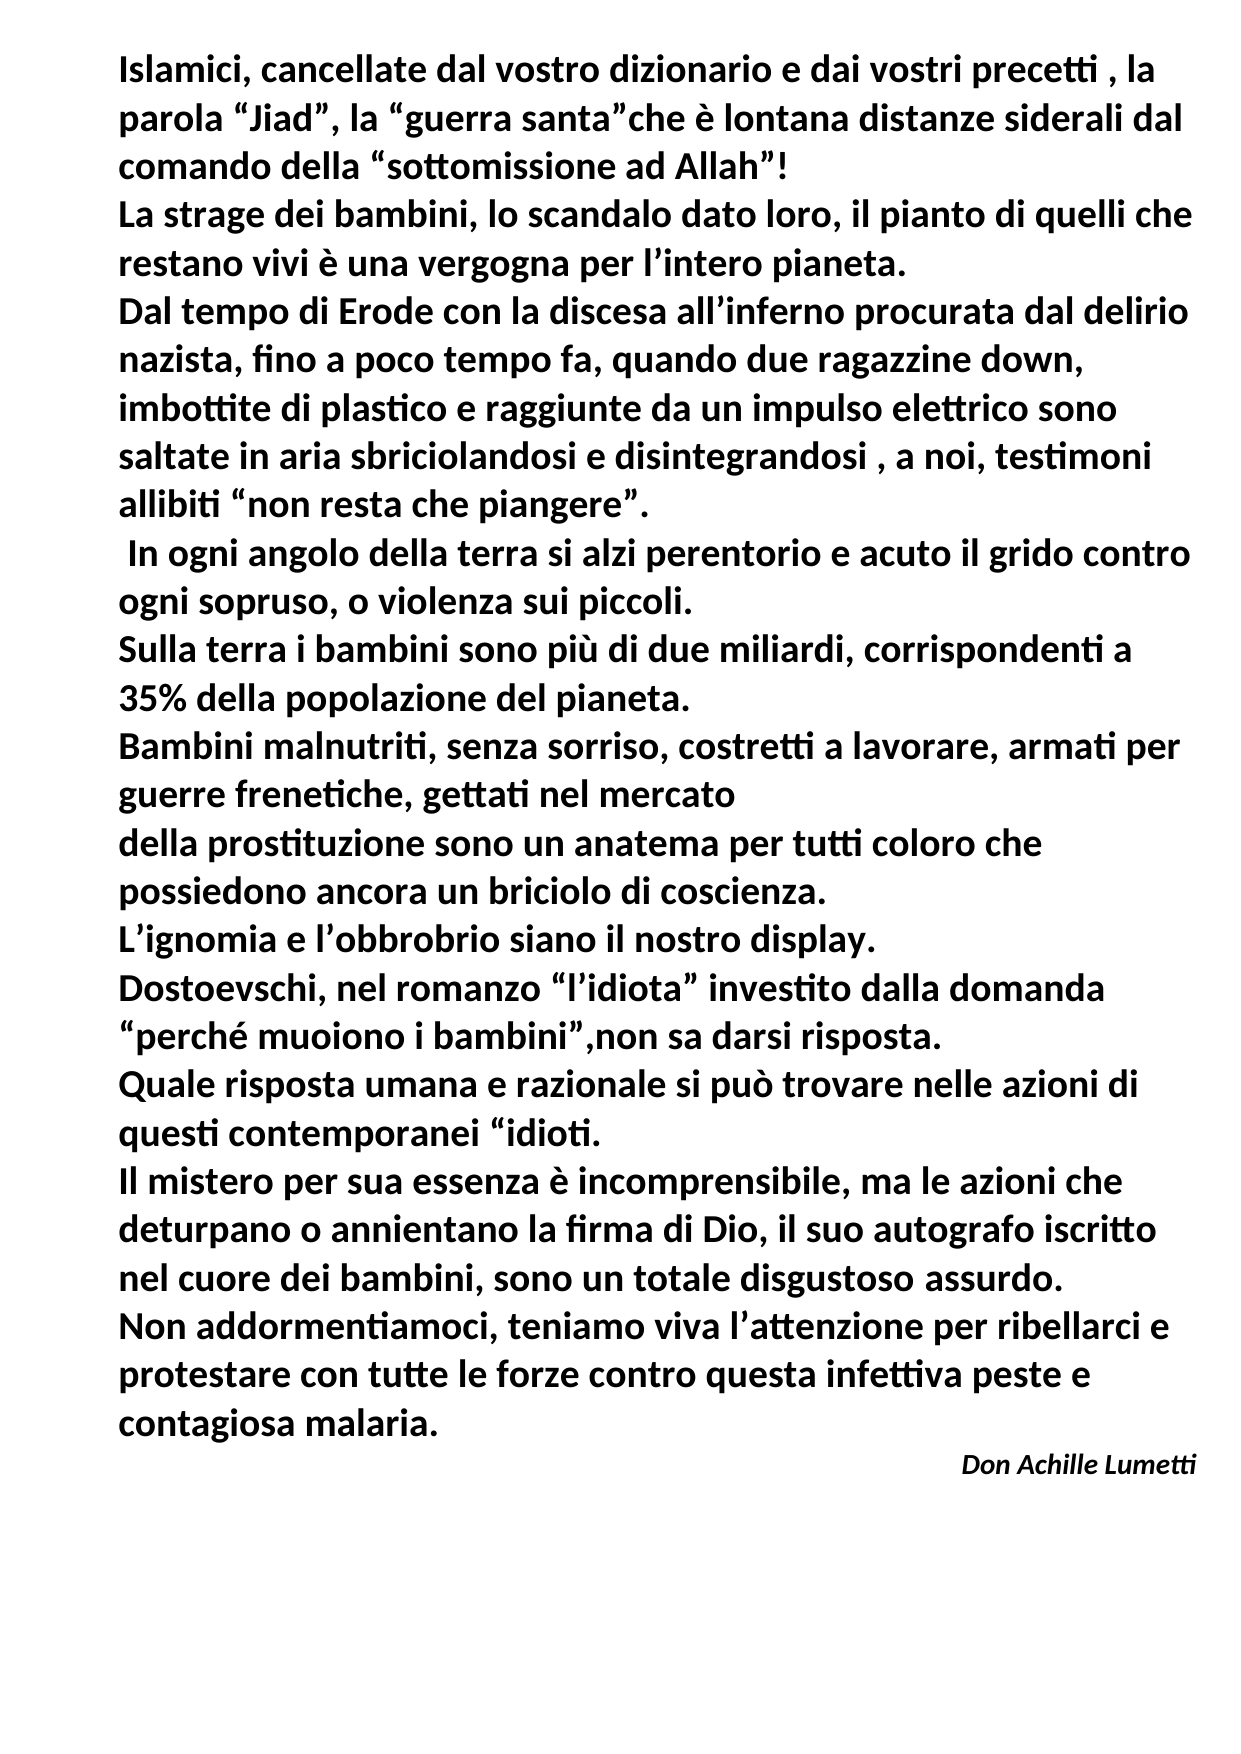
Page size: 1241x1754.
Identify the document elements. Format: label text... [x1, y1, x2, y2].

text Don Achille Lumetti [118, 1446, 1196, 1482]
text Dostoevschi, nel romanzo “l’idiota” investito dalla domanda “perché muoiono i bambini”,non sa darsi risposta. [118, 963, 1196, 1059]
text Dal tempo di Erode con la discesa all’inferno procurata dal delirio nazista, fino a poco tempo fa, quando due ragazzine down, imbottite di plastico e raggiunte da un impulso elettrico sono saltate in aria sbriciolandosi e disintegrandosi , a noi, testimoni allibiti “non resta che piangere”. [118, 286, 1196, 528]
text Quale risposta umana e razionale si può trovare nelle azioni di questi contemporanei “idioti. [118, 1059, 1196, 1156]
text In ogni angolo della terra si alzi perentorio e acuto il grido contro ogni sopruso, o violenza sui piccoli. [118, 528, 1196, 624]
text Islamici, cancellate dal vostro dizionario e dai vostri precetti , la parola “Jiad”, la “guerra santa”che è lontana distanze siderali dal comando della “sottomissione ad Allah”! [118, 44, 1196, 189]
text Bambini malnutriti, senza sorriso, costretti a lavorare, armati per guerre frenetiche, gettati nel mercato [118, 721, 1196, 818]
text Sulla terra i bambini sono più di due miliardi, corrispondenti a 35% della popolazione del pianeta. [118, 624, 1196, 721]
text Il mistero per sua essenza è incomprensibile, ma le azioni che deturpano o annientano la firma di Dio, il suo autografo iscritto nel cuore dei bambini, sono un totale disgustoso assurdo. [118, 1156, 1196, 1301]
text L’ignomia e l’obbrobrio siano il nostro display. [118, 914, 1196, 963]
text della prostituzione sono un anatema per tutti coloro che possiedono ancora un briciolo di coscienza. [118, 818, 1196, 914]
text Non addormentiamoci, teniamo viva l’attenzione per ribellarci e protestare con tutte le forze contro questa infettiva peste e contagiosa malaria. [118, 1301, 1196, 1446]
text La strage dei bambini, lo scandalo dato loro, il pianto di quelli che restano vivi è una vergogna per l’intero pianeta. [118, 189, 1196, 286]
